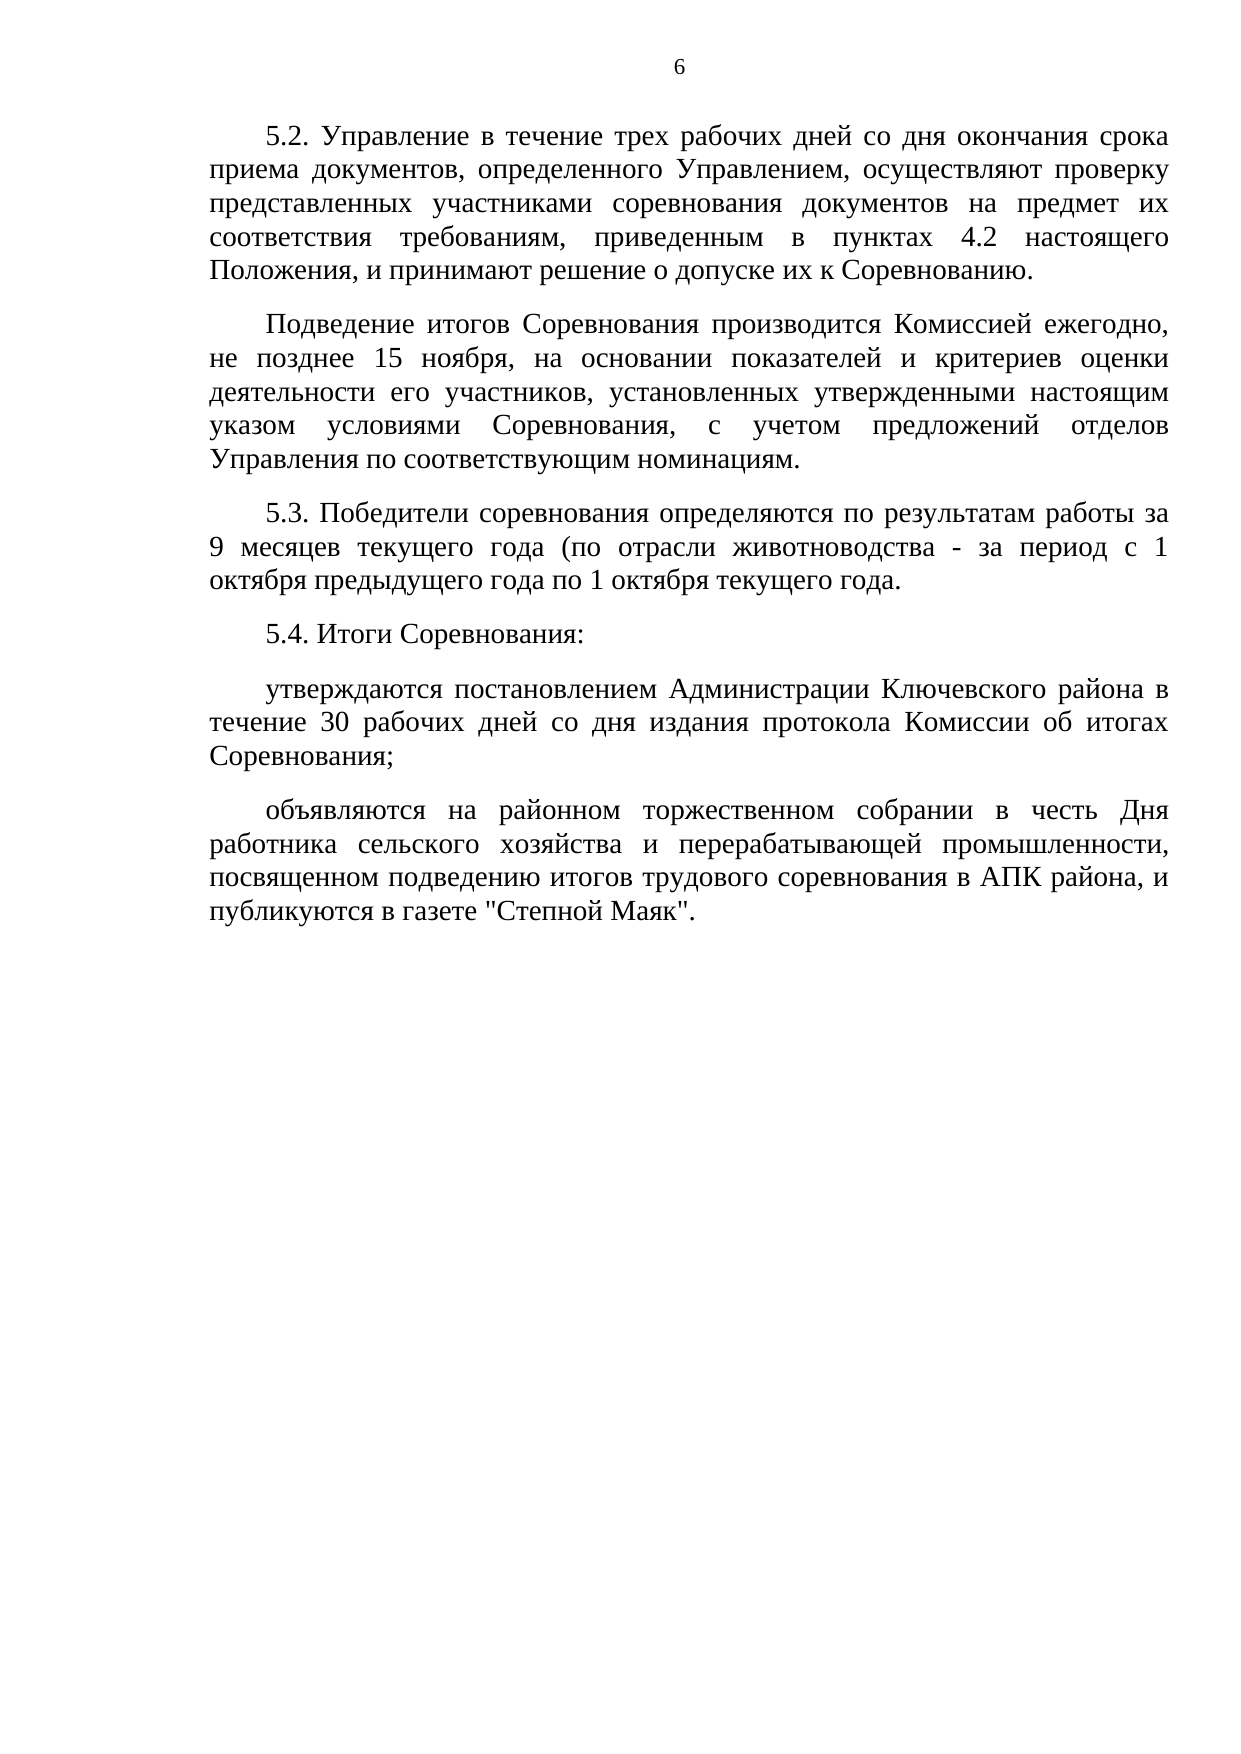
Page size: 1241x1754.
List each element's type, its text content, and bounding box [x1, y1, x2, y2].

text объявляются на районном торжественном собрании в честь Дня работника сельского хозяйства и перерабатывающей промышленности, посвященном подведению итогов трудового соревнования в АПК района, и публикуются в газете "Степной Маяк". [209, 792, 1170, 927]
text 5.3. Победители соревнования определяются по результатам работы за 9 месяцев текущего года (по отрасли животноводства - за период с 1 октября предыдущего года по 1 октября текущего года. [209, 495, 1170, 596]
text 5.2. Управление в течение трех рабочих дней со дня окончания срока приема документов, определенного Управлением, осуществляют проверку представленных участниками соревнования документов на предмет их соответствия требованиям, приведенным в пунктах 4.2 настоящего Положения, и принимают решение о допуске их к Соревнованию. [209, 118, 1170, 286]
text Подведение итогов Соревнования производится Комиссией ежегодно, не позднее 15 ноября, на основании показателей и критериев оценки деятельности его участников, установленных утвержденными настоящим указом условиями Соревнования, с учетом предложений отделов Управления по соответствующим номинациям. [209, 307, 1170, 474]
text утверждаются постановлением Администрации Ключевского района в течение 30 рабочих дней со дня издания протокола Комиссии об итогах Соревнования; [209, 671, 1170, 772]
text 5.4. Итоги Соревнования: [209, 617, 1170, 650]
